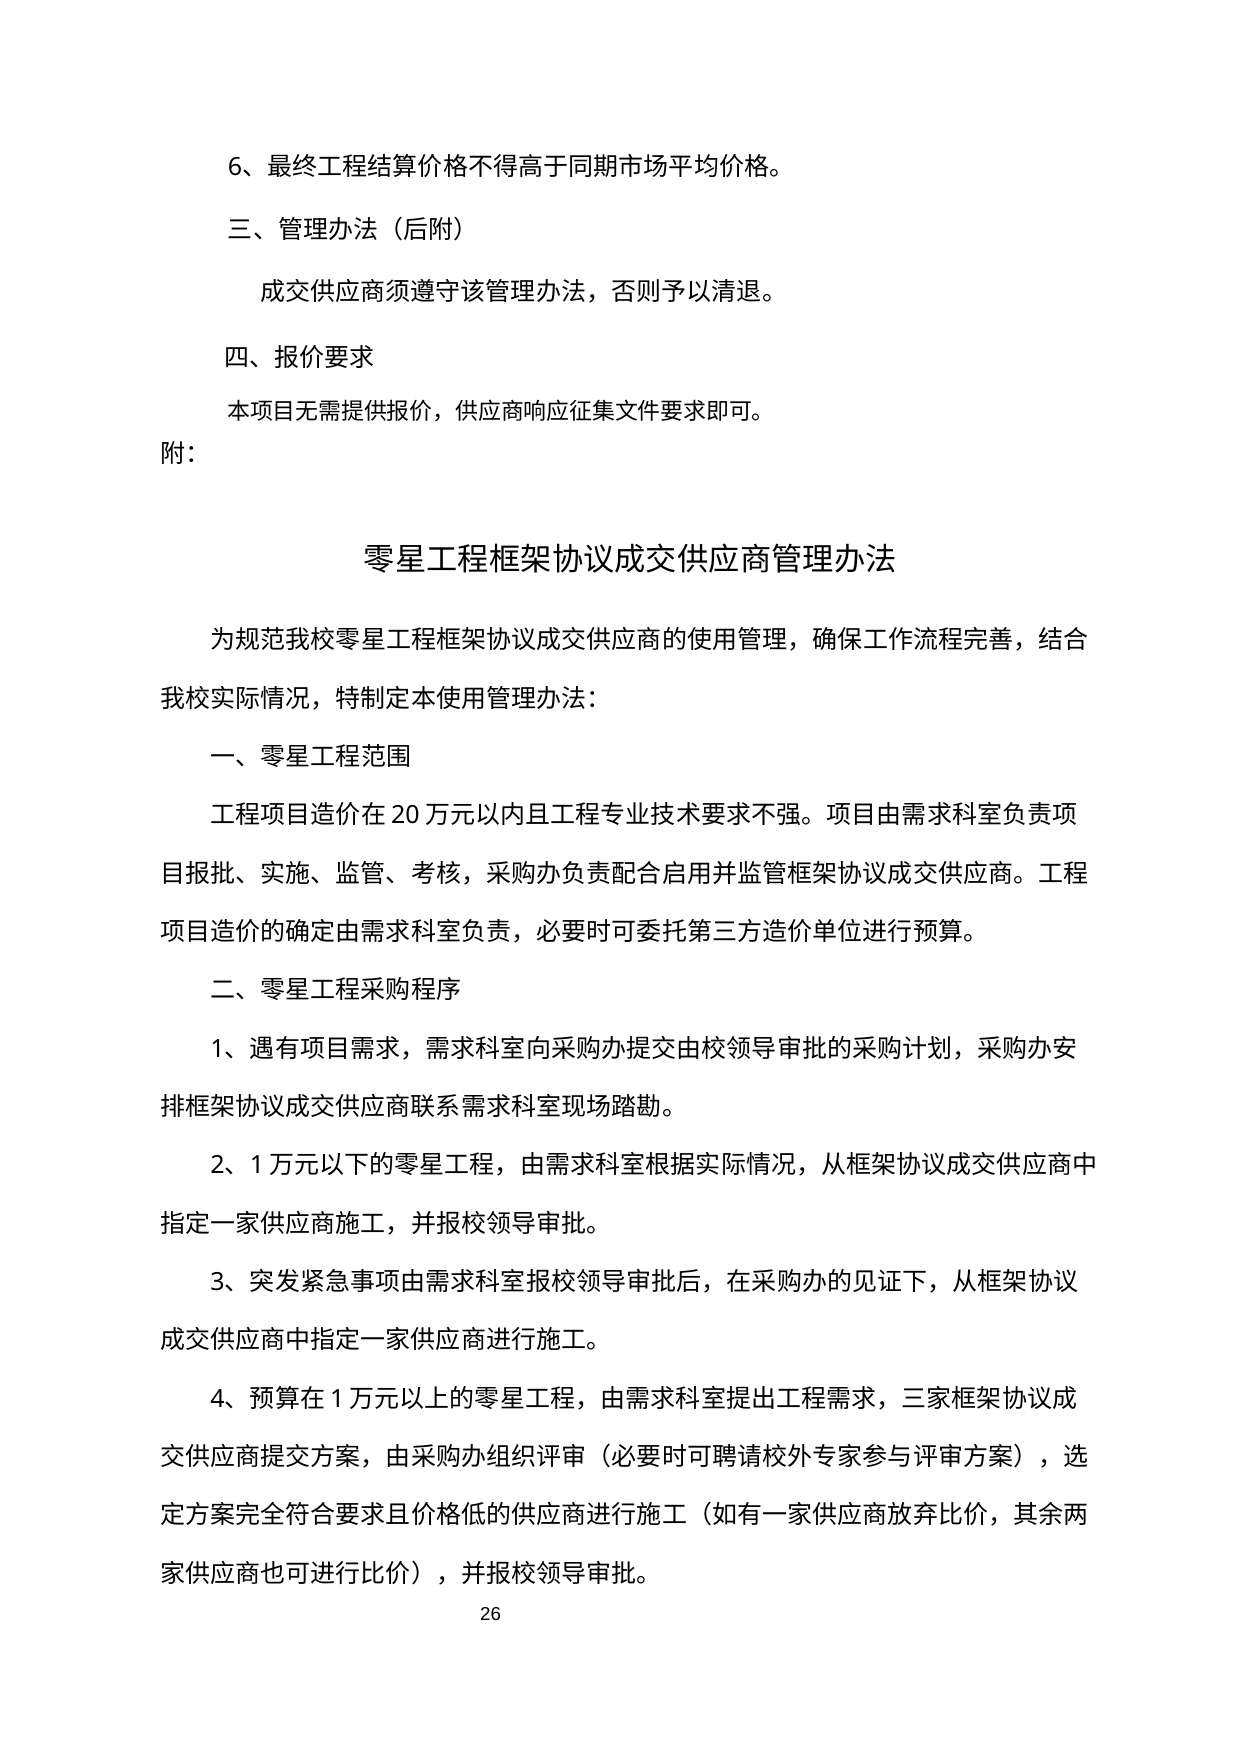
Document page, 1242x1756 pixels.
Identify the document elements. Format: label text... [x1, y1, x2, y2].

text 为规范我校零星工程框架协议成交供应商的使用管理，确保工作流程完善，结合我校实际情况，特制定本使用管理办法： [160, 602, 1101, 719]
text 一、零星工程范围 [160, 719, 1101, 777]
text 附： [160, 433, 1065, 469]
text 2、1万元以下的零星工程，由需求科室根据实际情况，从框架协议成交供应商中指定一家供应商施工，并报校领导审批。 [160, 1127, 1101, 1244]
text 二、零星工程采购程序 [160, 952, 1101, 1010]
text 6、最终工程结算价格不得高于同期市场平均价格。 [183, 146, 1065, 182]
text 成交供应商须遵守该管理办法，否则予以清退。 [183, 272, 1065, 308]
list 四、报价要求 [173, 337, 1065, 373]
text 4、预算在1万元以上的零星工程，由需求科室提出工程需求，三家框架协议成交供应商提交方案，由采购办组织评审（必要时可聘请校外专家参与评审方案），选定方案完全符合要求且价格低的供应商进行施工（如有一家供应商放弃比价，其余两家供应商也可进行比价），并报校领导审批。 [160, 1360, 1101, 1594]
text 3、突发紧急事项由需求科室报校领导审批后，在采购办的见证下，从框架协议成交供应商中指定一家供应商进行施工。 [160, 1244, 1101, 1360]
text 工程项目造价在20万元以内且工程专业技术要求不强。项目由需求科室负责项目报批、实施、监管、考核，采购办负责配合启用并监管框架协议成交供应商。工程项目造价的确定由需求科室负责，必要时可委托第三方造价单位进行预算。 [160, 777, 1101, 952]
text 1、遇有项目需求，需求科室向采购办提交由校领导审批的采购计划，采购办安排框架协议成交供应商联系需求科室现场踏勘。 [160, 1010, 1101, 1127]
text 零星工程框架协议成交供应商管理办法 [160, 534, 1101, 579]
list 本项目无需提供报价，供应商响应征集文件要求即可。 [160, 392, 1101, 426]
text 三、管理办法（后附） [183, 209, 1065, 245]
